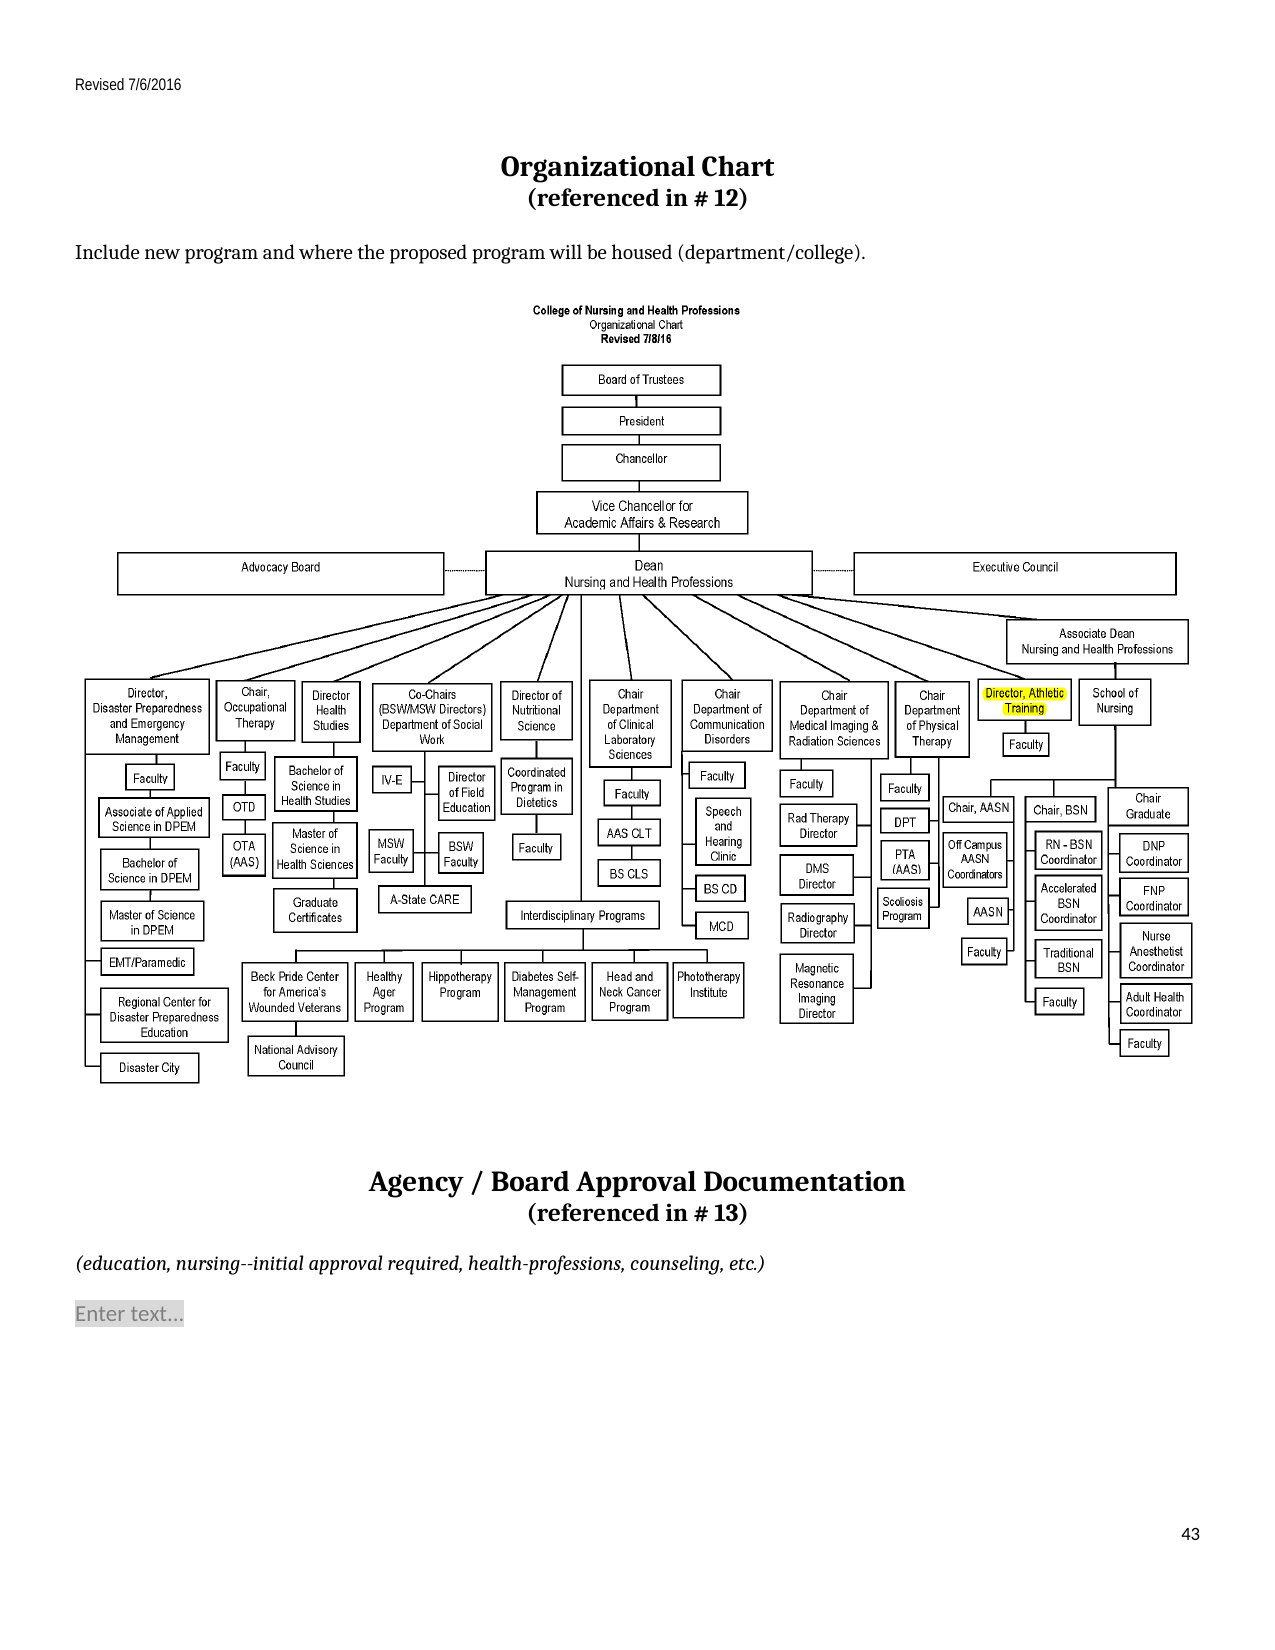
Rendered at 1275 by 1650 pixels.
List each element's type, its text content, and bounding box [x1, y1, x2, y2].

text (referenced in # 13) [75, 1199, 1200, 1228]
text (referenced in # 12) [75, 183, 1200, 212]
text Agency / Board Approval Documentation [75, 1165, 1200, 1199]
picture [75, 288, 1200, 1093]
text (education, nursing--initial approval required, health-professions, counseling, etc.) [75, 1252, 1200, 1276]
text Organizational Chart [75, 150, 1200, 183]
text Include new program and where the proposed program will be housed (department/college). [75, 241, 1200, 265]
